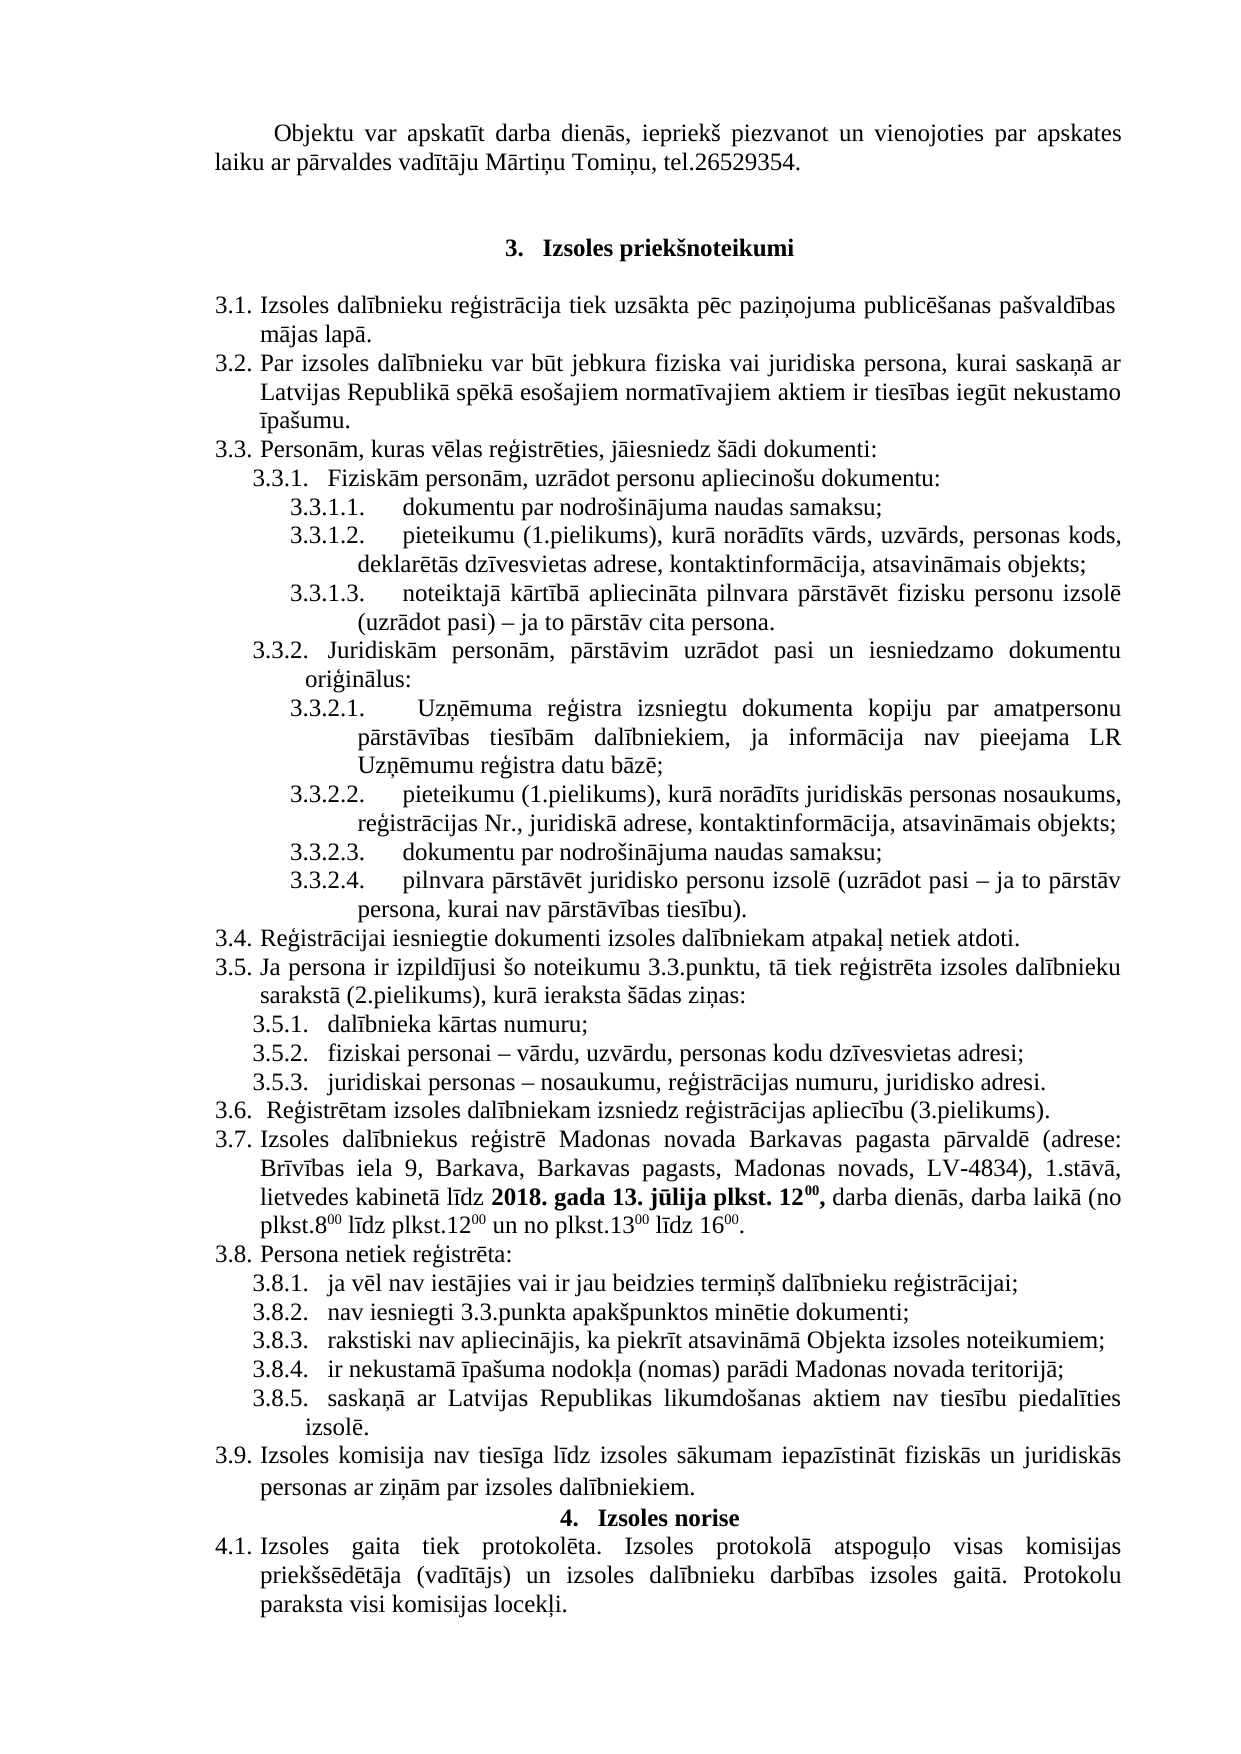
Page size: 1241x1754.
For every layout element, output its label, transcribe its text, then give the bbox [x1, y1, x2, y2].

list Izsoles norise [177, 1503, 1122, 1531]
list pilnvara pārstāvēt juridisko personu izsolē (uzrādot pasi – ja to pārstāv persona, kurai nav pārstāvības tiesību). [290, 866, 1122, 923]
list Izsoles komisija nav tiesīga līdz izsoles sākumam iepazīstināt fiziskās un juridiskās personas ar ziņām par izsoles dalībniekiem. [215, 1441, 1122, 1500]
list Izsoles dalībnieku reģistrācija tiek uzsākta pēc paziņojuma publicēšanas pašvaldības mājas lapā. [215, 291, 1117, 348]
list saskaņā ar Latvijas Republikas likumdošanas aktiem nav tiesību piedalīties izsolē. [252, 1383, 1122, 1441]
list pieteikumu (1.pielikums), kurā norādīts juridiskās personas nosaukums, reģistrācijas Nr., juridiskā adrese, kontaktinformācija, atsavināmais objekts; [290, 779, 1122, 837]
list Izsoles gaita tiek protokolēta. Izsoles protokolā atspoguļo visas komisijas priekšsēdētāja (vadītājs) un izsoles dalībnieku darbības izsoles gaitā. Protokolu paraksta visi komisijas locekļi. [215, 1531, 1122, 1618]
list Reģistrētam izsoles dalībniekam izsniedz reģistrācijas apliecību (3.pielikums). [215, 1096, 1122, 1124]
list dalībnieka kārtas numuru; [252, 1009, 1122, 1038]
list pieteikumu (1.pielikums), kurā norādīts vārds, uzvārds, personas kods, deklarētās dzīvesvietas adrese, kontaktinformācija, atsavināmais objekts; [290, 521, 1122, 578]
list Personām, kuras vēlas reģistrēties, jāiesniedz šādi dokumenti: [215, 434, 1122, 463]
list Ja persona ir izpildījusi šo noteikumu 3.3.punktu, tā tiek reģistrēta izsoles dalībnieku sarakstā (2.pielikums), kurā ieraksta šādas ziņas: [215, 952, 1122, 1009]
list Par izsoles dalībnieku var būt jebkura fiziska vai juridiska persona, kurai saskaņā ar Latvijas Republikā spēkā esošajiem normatīvajiem aktiem ir tiesības iegūt nekustamo īpašumu. [215, 348, 1122, 434]
list Izsoles priekšnoteikumi [177, 233, 1122, 262]
list Fiziskām personām, uzrādot personu apliecinošu dokumentu: [252, 463, 1122, 492]
list rakstiski nav apliecinājis, ka piekrīt atsavināmā Objekta izsoles noteikumiem; [252, 1326, 1122, 1354]
list Persona netiek reģistrēta: [215, 1239, 1122, 1268]
list ja vēl nav iestājies vai ir jau beidzies termiņš dalībnieku reģistrācijai; [252, 1268, 1122, 1297]
list dokumentu par nodrošinājuma naudas samaksu; [290, 837, 1122, 866]
list Izsoles dalībniekus reģistrē Madonas novada Barkavas pagasta pārvaldē (adrese: Brīvības iela 9, Barkava, Barkavas pagasts, Madonas novads, LV-4834), 1.stāvā, lietvedes kabinetā līdz 2018. gada 13. jūlija plkst. 1200, darba dienās, darba laikā (no plkst.800 līdz plkst.1200 un no plkst.1300 līdz 1600. [215, 1124, 1122, 1239]
list ir nekustamā īpašuma nodokļa (nomas) parādi Madonas novada teritorijā; [252, 1354, 1122, 1383]
list Uzņēmuma reģistra izsniegtu dokumenta kopiju par amatpersonu pārstāvības tiesībām dalībniekiem, ja informācija nav pieejama LR Uzņēmumu reģistra datu bāzē; [290, 693, 1122, 779]
list dokumentu par nodrošinājuma naudas samaksu; [290, 492, 1122, 521]
list noteiktajā kārtībā apliecināta pilnvara pārstāvēt fizisku personu izsolē (uzrādot pasi) – ja to pārstāv cita persona. [290, 578, 1122, 636]
text Objektu var apskatīt darba dienās, iepriekš piezvanot un vienojoties par apskates laiku ar pārvaldes vadītāju Mārtiņu Tomiņu, tel.26529354. [214, 118, 1122, 176]
list juridiskai personas – nosaukumu, reģistrācijas numuru, juridisko adresi. [252, 1067, 1122, 1096]
list Juridiskām personām, pārstāvim uzrādot pasi un iesniedzamo dokumentu oriģinālus: [252, 636, 1122, 693]
list nav iesniegti 3.3.punkta apakšpunktos minētie dokumenti; [252, 1297, 1122, 1326]
list Reģistrācijai iesniegtie dokumenti izsoles dalībniekam atpakaļ netiek atdoti. [215, 923, 1122, 952]
list fiziskai personai – vārdu, uzvārdu, personas kodu dzīvesvietas adresi; [252, 1038, 1122, 1067]
